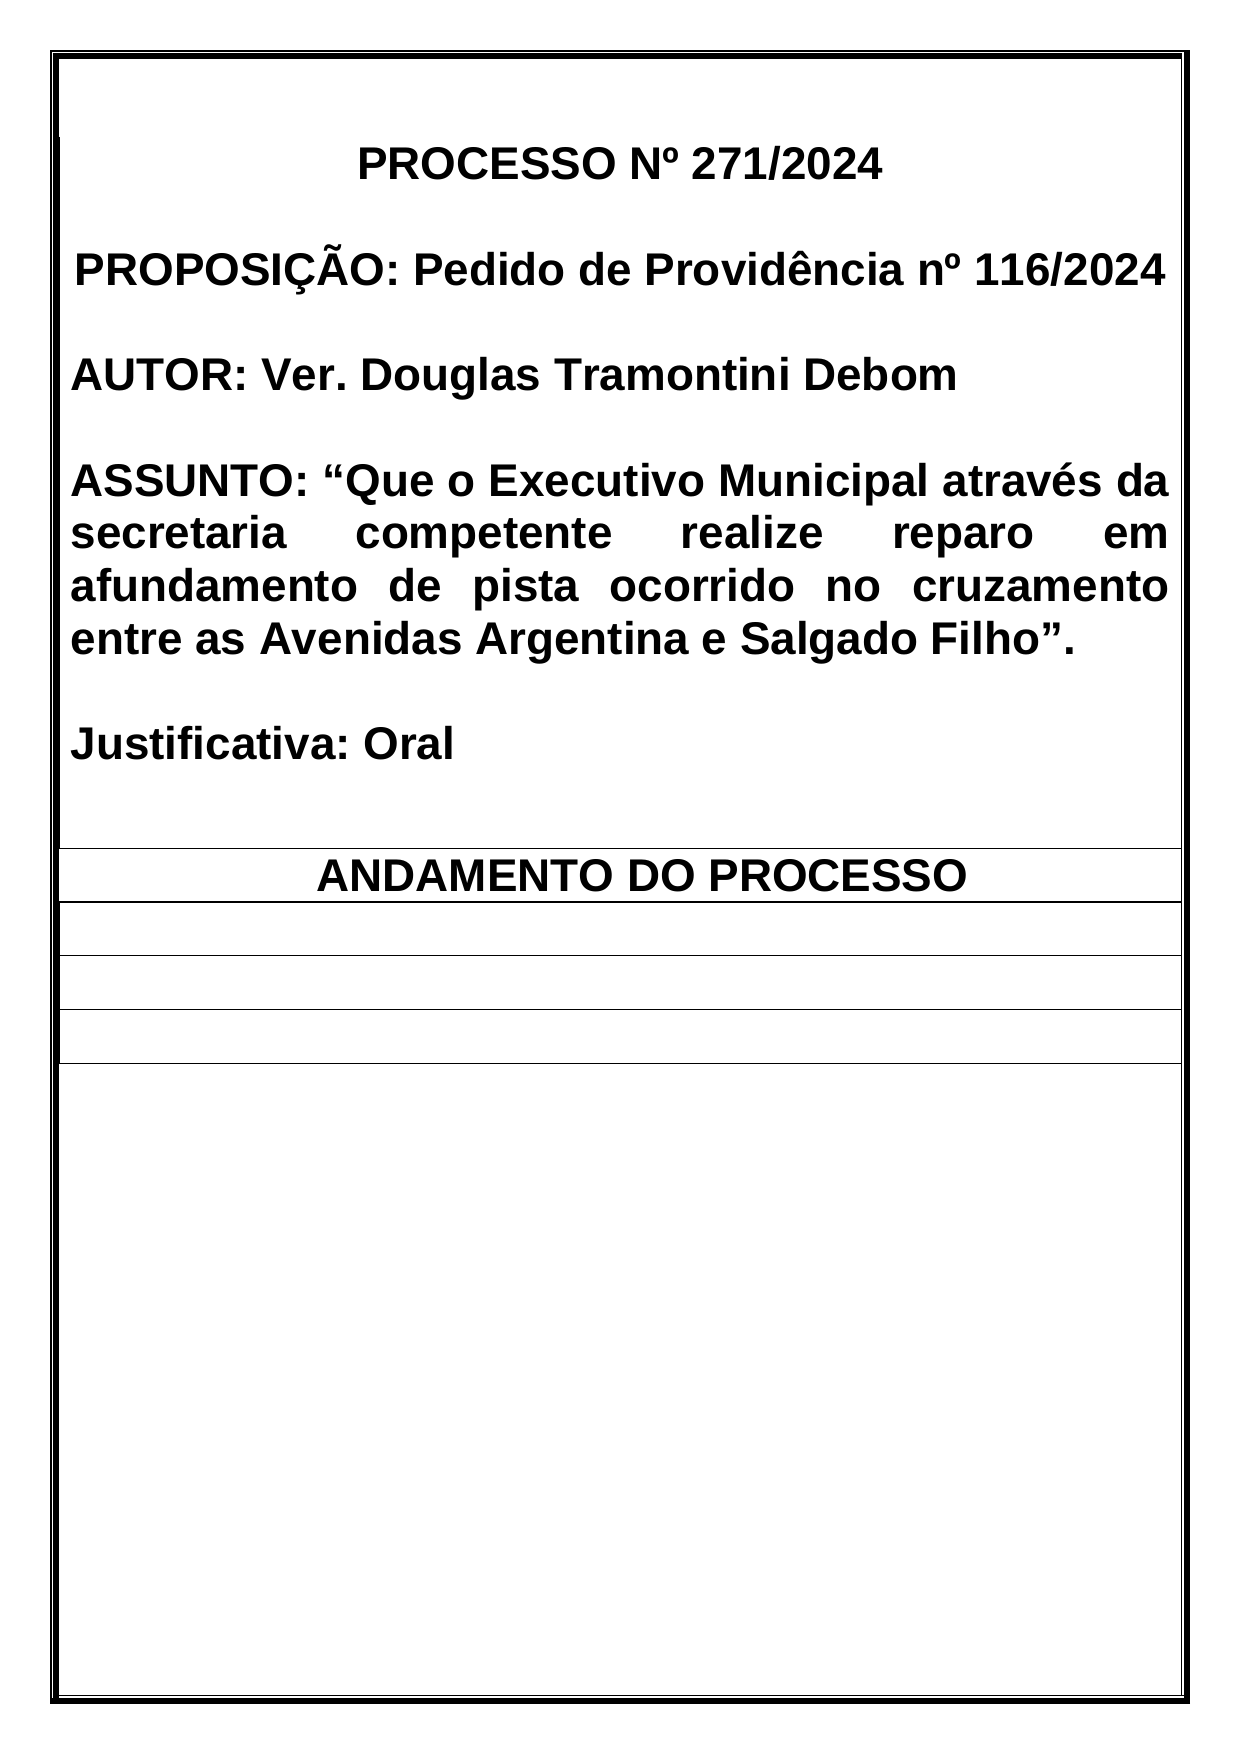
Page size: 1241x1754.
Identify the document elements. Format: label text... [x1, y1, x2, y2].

table_header [60, 903, 1181, 955]
text ANDAMENTO DO PROCESSO [148, 849, 1137, 901]
table_cell [60, 956, 1181, 1009]
table_header PROCESSO Nº 271/2024 PROPOSIÇÃO: Pedido de Providência nº 116/2024 AUTOR: Ver. Douglas Tramontini Debom ASSUNTO: “Que o Executivo Municipal através da secretaria competente realize reparo em afundamento de pista ocorrido no cruzamento entre as Avenidas Argentina e Salgado Filho”. Justificativa: Oral [60, 137, 1181, 848]
table_cell [60, 1010, 1181, 1063]
